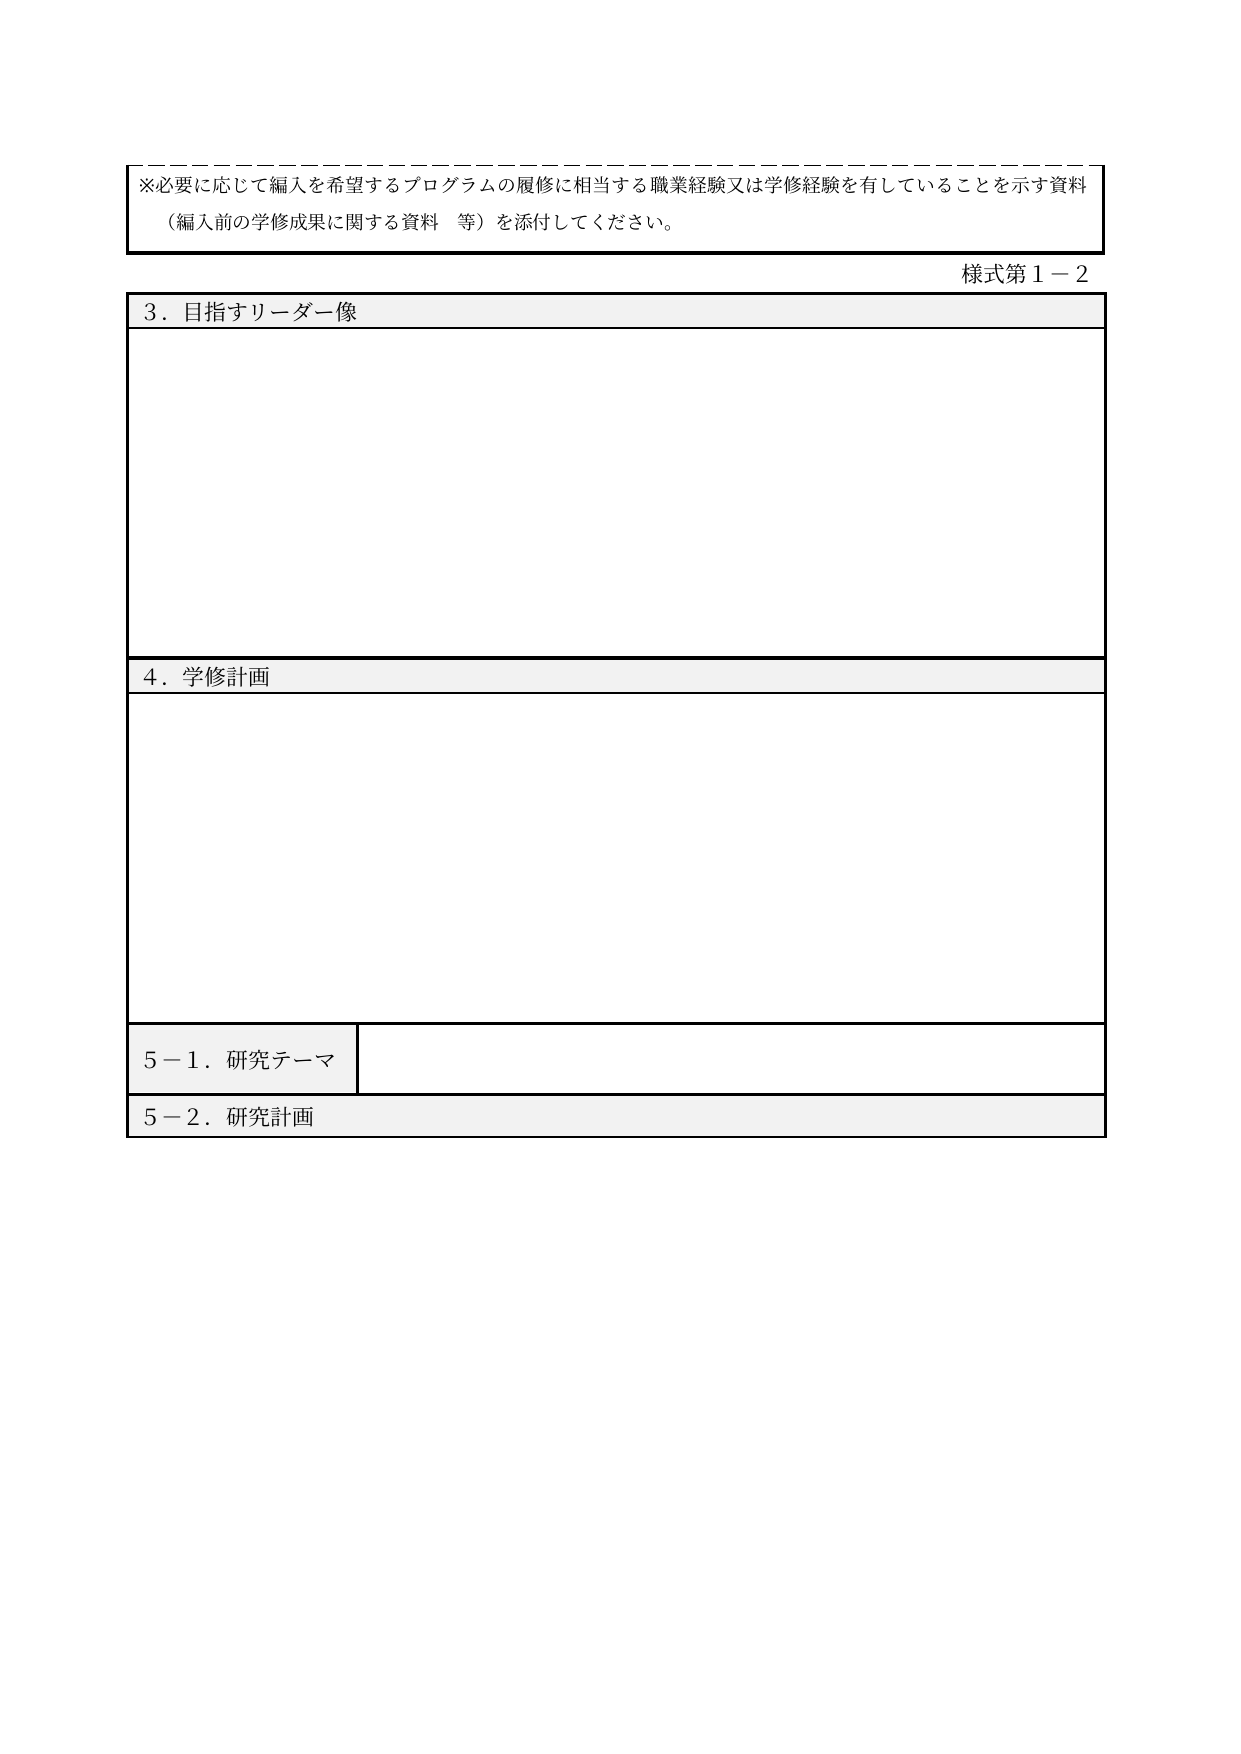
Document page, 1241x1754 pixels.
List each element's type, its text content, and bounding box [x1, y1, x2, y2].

table_cell ４．学修計画 [129, 660, 1104, 692]
table_cell [129, 694, 1104, 1022]
table_header ３．目指すリーダー像 [129, 295, 1104, 327]
table_cell ５－２．研究計画 [129, 1096, 1104, 1136]
table_cell ※必要に応じて編入を希望するプログラムの履修に相当する職業経験又は学修経験を有していることを示す資料（編入前の学修成果に関する資料 等）を添付してください。 [129, 165, 1102, 251]
table_cell [359, 1025, 1104, 1092]
table_cell ５－１．研究テーマ [129, 1025, 356, 1092]
table_cell [129, 329, 1104, 656]
text 様式第１－２ [148, 255, 1092, 292]
